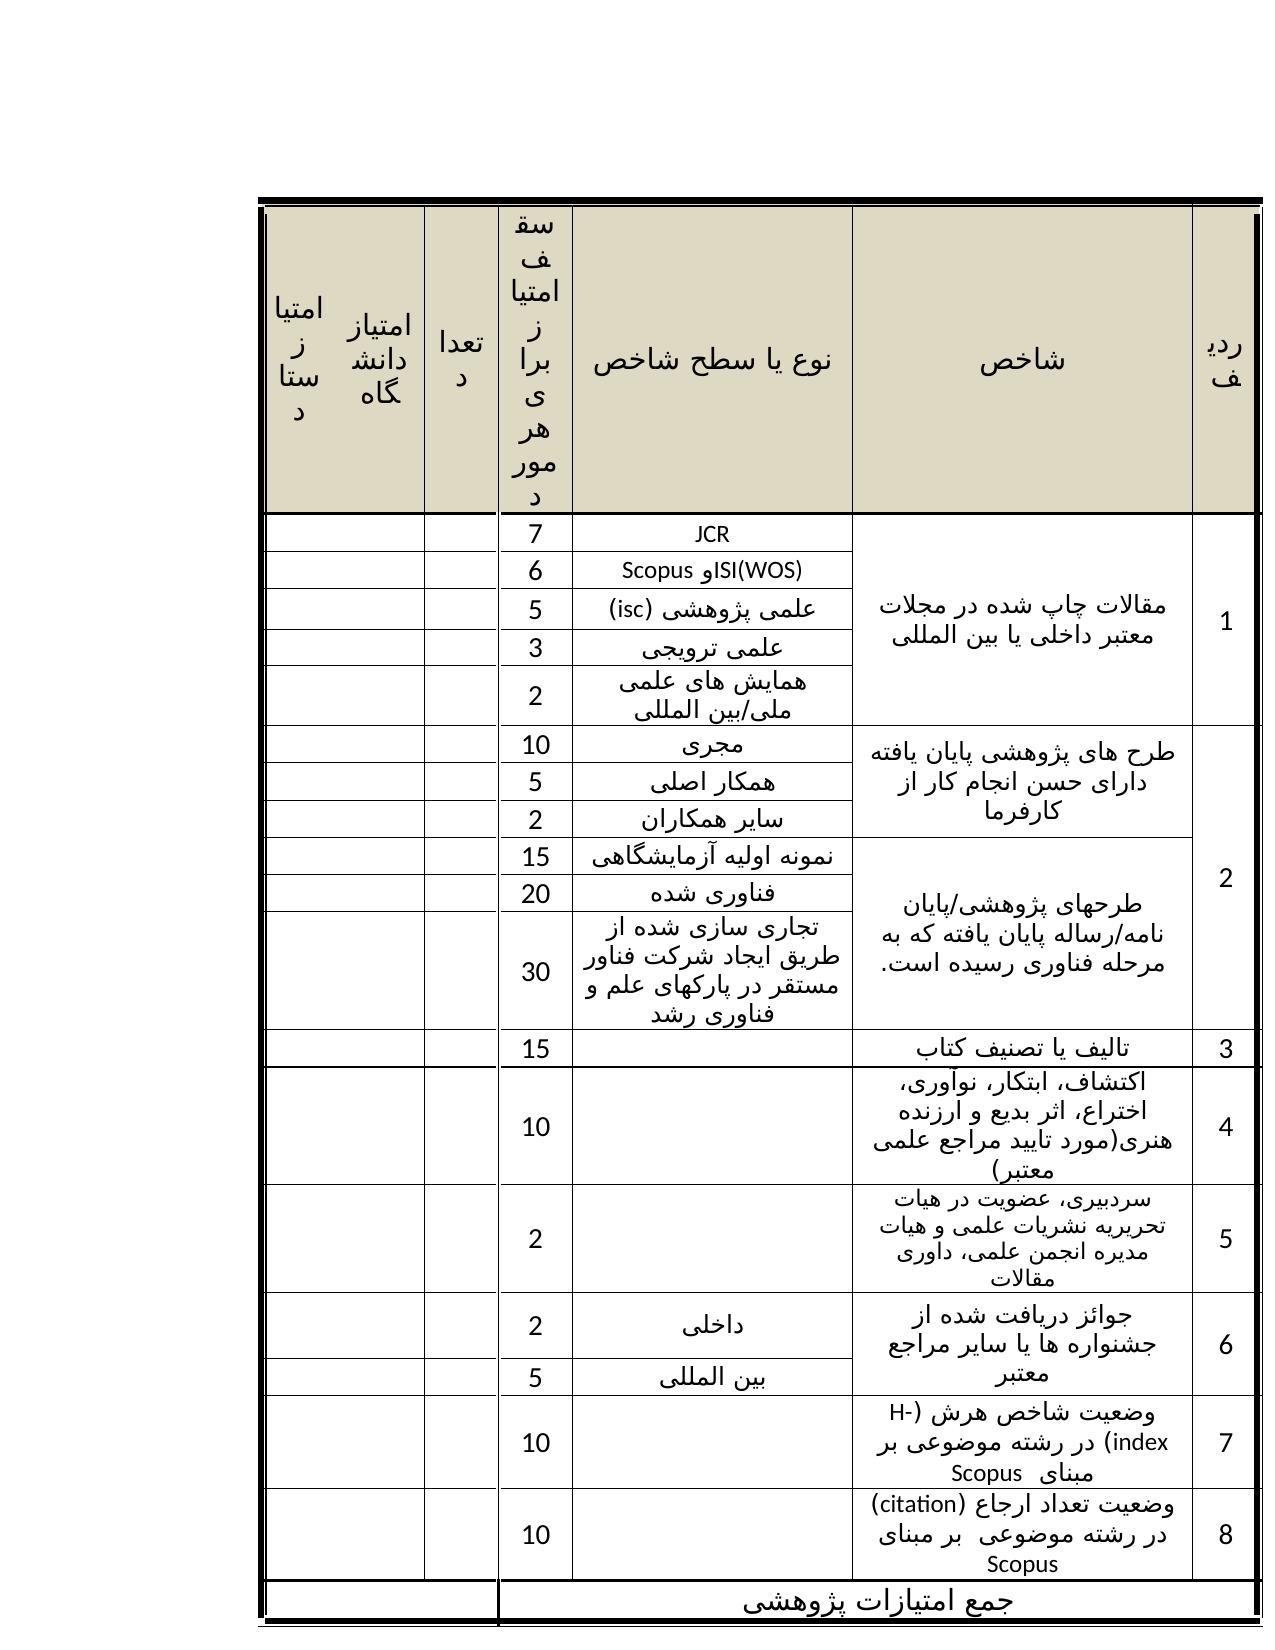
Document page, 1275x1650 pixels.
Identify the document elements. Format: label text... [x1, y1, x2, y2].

table_cell [425, 1184, 498, 1292]
table_cell [336, 515, 424, 551]
table_cell 6 [499, 551, 572, 588]
table_cell [336, 875, 424, 911]
table_cell [336, 1489, 424, 1579]
table_cell [336, 801, 424, 837]
table_cell [267, 666, 336, 724]
table_cell [267, 1185, 336, 1292]
table_cell 3 [1193, 1030, 1254, 1066]
table_cell [336, 1359, 424, 1395]
table_cell 7 [499, 512, 572, 551]
table_cell 5 [499, 1358, 572, 1395]
table_cell [336, 1293, 424, 1357]
table_cell فناوری شده [573, 875, 852, 911]
table_cell وضعیت شاخص هرش (H-index) در رشته موضوعی بر مبنای Scopus [853, 1396, 1192, 1487]
table_cell [267, 763, 336, 799]
table_header امتیاز ستاد [262, 204, 336, 512]
table_header تعداد [425, 207, 498, 512]
table_cell 30 [499, 911, 572, 1029]
table_cell همایش های علمی ملی/بین المللی [573, 666, 852, 724]
table_cell 7 [1193, 1396, 1254, 1487]
table_cell 1 [1193, 515, 1254, 724]
table_cell بین المللی [573, 1359, 852, 1395]
table_cell 10 [499, 1395, 572, 1487]
table_cell 2 [499, 1184, 572, 1292]
table_cell [425, 588, 498, 628]
table_cell تجاری سازی شده از طریق ایجاد شرکت فناور مستقر در پارکهای علم و فناوری رشد [573, 912, 852, 1029]
table_cell [336, 666, 424, 724]
table_cell [267, 1396, 336, 1487]
table_cell داخلی [573, 1293, 852, 1357]
table_cell [267, 801, 336, 837]
table_cell [425, 1029, 498, 1066]
table_cell جوائز دریافت شده از جشنواره ها یا سایر مراجع معتبر [853, 1293, 1192, 1395]
table_cell 5 [499, 762, 572, 799]
table_cell [425, 800, 498, 837]
table_cell 8 [1193, 1489, 1254, 1579]
table_cell [336, 1185, 424, 1292]
table_cell [425, 725, 498, 762]
table_cell [267, 1293, 336, 1357]
table_cell [336, 552, 424, 588]
table_cell تالیف یا تصنیف کتاب [853, 1030, 1192, 1066]
table_cell [573, 1489, 852, 1579]
table_cell [267, 1489, 336, 1579]
table_cell [425, 1358, 498, 1395]
table_cell مجری [573, 726, 852, 762]
table_cell سایر همکاران [573, 801, 852, 837]
table_cell [573, 1396, 852, 1487]
table_cell [264, 1579, 497, 1618]
table_cell [267, 630, 336, 665]
table_cell [267, 912, 336, 1029]
table_header امتیاز دانشگاه [336, 207, 424, 512]
table_cell [267, 838, 336, 874]
table_cell 2 [499, 1292, 572, 1357]
table_cell [267, 726, 336, 762]
table_cell 4 [1193, 1068, 1254, 1184]
table_cell [336, 763, 424, 799]
table_cell مقالات چاپ شده در مجلات معتبر داخلی یا بین المللی [853, 515, 1192, 724]
table_cell وضعیت تعداد ارجاع (citation) در رشته موضوعی بر مبنای Scopus [853, 1489, 1192, 1579]
table_cell [336, 726, 424, 762]
table_cell ISI(WOS)و Scopus [573, 552, 852, 588]
table_cell 10 [499, 1488, 572, 1579]
table_cell علمی ترویجی [573, 630, 852, 665]
table_cell [425, 762, 498, 799]
table_cell طرحهای پژوهشی/پایان نامه/رساله پایان یافته که به مرحله فناوری رسیده است. [853, 838, 1192, 1029]
table_cell جمع امتیازات پژوهشی [500, 1580, 1259, 1618]
table_header سقف امتیاز برای هر مورد [499, 207, 572, 512]
table_cell 2 [1193, 726, 1254, 1029]
table_cell [267, 1030, 336, 1066]
table_cell [425, 1292, 498, 1357]
table_cell [336, 1068, 424, 1184]
table_cell 5 [499, 588, 572, 628]
table_cell [425, 1395, 498, 1487]
table_cell 2 [499, 800, 572, 837]
table_cell 20 [499, 874, 572, 911]
table_cell همکار اصلی [573, 763, 852, 799]
table_cell [425, 874, 498, 911]
table_cell [425, 629, 498, 665]
table_cell [425, 1488, 498, 1579]
table_cell [336, 912, 424, 1029]
table_cell [425, 551, 498, 588]
table_cell [267, 589, 336, 628]
table_cell علمی پژوهشی (isc) [573, 589, 852, 628]
table_cell 5 [1193, 1185, 1254, 1292]
table_cell [573, 1185, 852, 1292]
table_cell [336, 1396, 424, 1487]
table_header شاخص [853, 207, 1192, 512]
table_cell نمونه اولیه آزمایشگاهی [573, 838, 852, 874]
table_header نوع یا سطح شاخص [573, 207, 852, 512]
table_cell [267, 552, 336, 588]
table_cell [425, 837, 498, 874]
table_cell [425, 665, 498, 724]
table_cell [267, 1359, 336, 1395]
table_cell [267, 515, 336, 551]
table_cell [336, 1030, 424, 1066]
table_cell [336, 838, 424, 874]
table_cell [573, 1030, 852, 1066]
table_cell JCR [573, 515, 852, 551]
table_cell [425, 911, 498, 1029]
table_cell [267, 875, 336, 911]
table_header ردیف [1193, 207, 1259, 512]
table_cell [267, 1068, 336, 1184]
table_cell 6 [1193, 1293, 1254, 1395]
table_cell 15 [499, 837, 572, 874]
table_cell طرح های پژوهشی پایان یافته دارای حسن انجام کار از کارفرما [853, 726, 1192, 837]
table_cell [425, 1066, 498, 1184]
table_cell 2 [499, 665, 572, 724]
table_cell سردبیری، عضویت در هیات تحریریه نشریات علمی و هیات مدیره انجمن علمی، داوری مقالات [853, 1185, 1192, 1292]
table_cell 15 [499, 1029, 572, 1066]
table_cell 3 [499, 629, 572, 665]
table_cell اکتشاف، ابتکار، نوآوری، اختراع، اثر بدیع و ارزنده هنری(مورد تایید مراجع علمی معتبر) [853, 1068, 1192, 1184]
table_cell [336, 589, 424, 628]
table_cell 10 [499, 725, 572, 762]
table_cell 10 [499, 1066, 572, 1184]
table_cell [425, 512, 498, 551]
table_cell [573, 1068, 852, 1184]
table_cell [336, 630, 424, 665]
